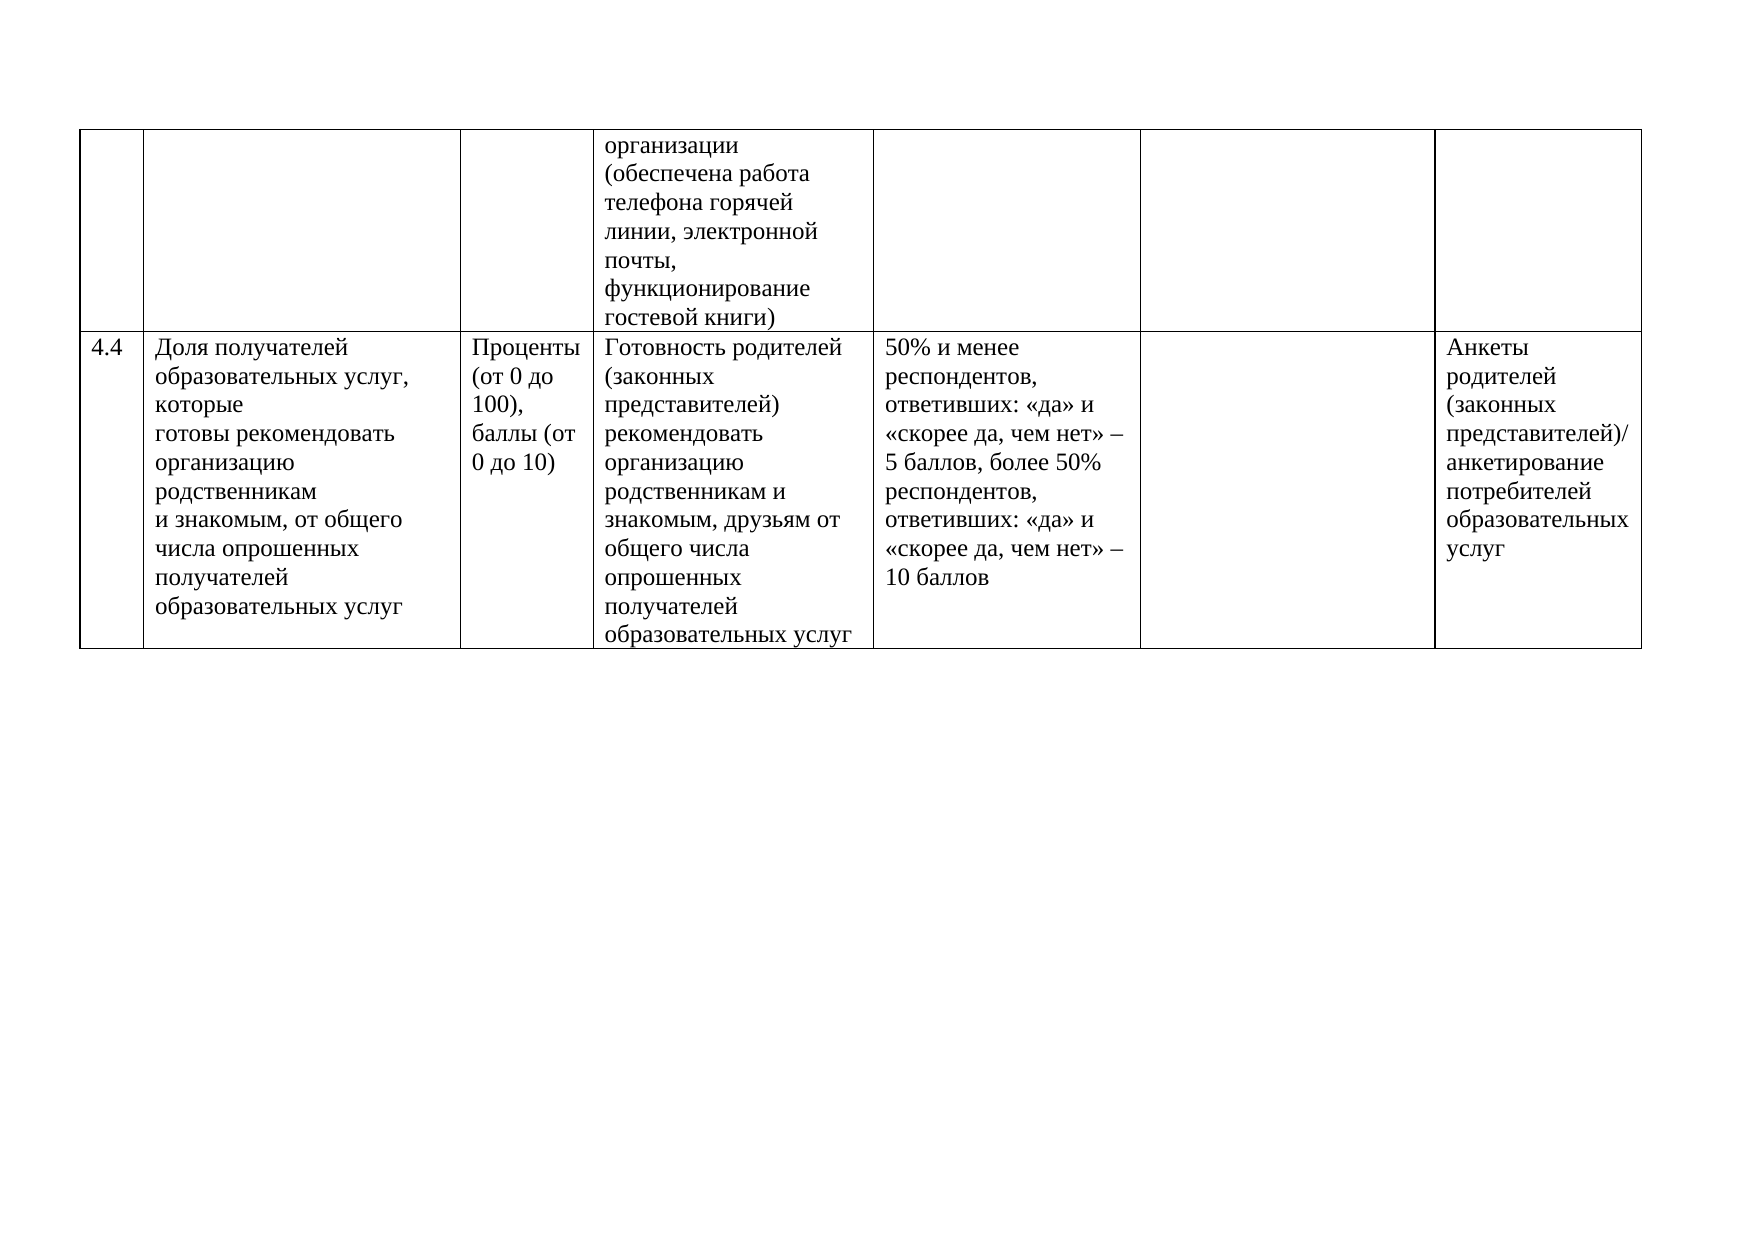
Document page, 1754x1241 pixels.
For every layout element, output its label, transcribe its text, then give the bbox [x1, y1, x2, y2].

table_cell Доля получателей образовательных услуг, которые готовы рекомендовать организацию родственникам и знакомым, от общего числа опрошенных получателей образовательных услуг [144, 332, 460, 648]
table_cell 50% и менее респондентов, ответивших: «да» и «скорее да, чем нет» –5 баллов, более 50% респондентов, ответивших: «да» и «скорее да, чем нет» – 10 баллов [874, 332, 1140, 648]
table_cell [594, 130, 873, 331]
table_cell [1141, 332, 1434, 648]
table_cell Готовность родителей (законных представителей) рекомендовать организацию родственникам и знакомым, друзьям от общего числа опрошенных получателей образовательных услуг [594, 332, 873, 648]
table_cell 4.4 [81, 332, 143, 648]
table_cell Проценты (от 0 до 100), баллы (от 0 до 10) [461, 332, 593, 648]
table_cell Анкеты родителей (законных представителей)/ анкетирование потребителей образовательных услуг [1436, 332, 1641, 648]
